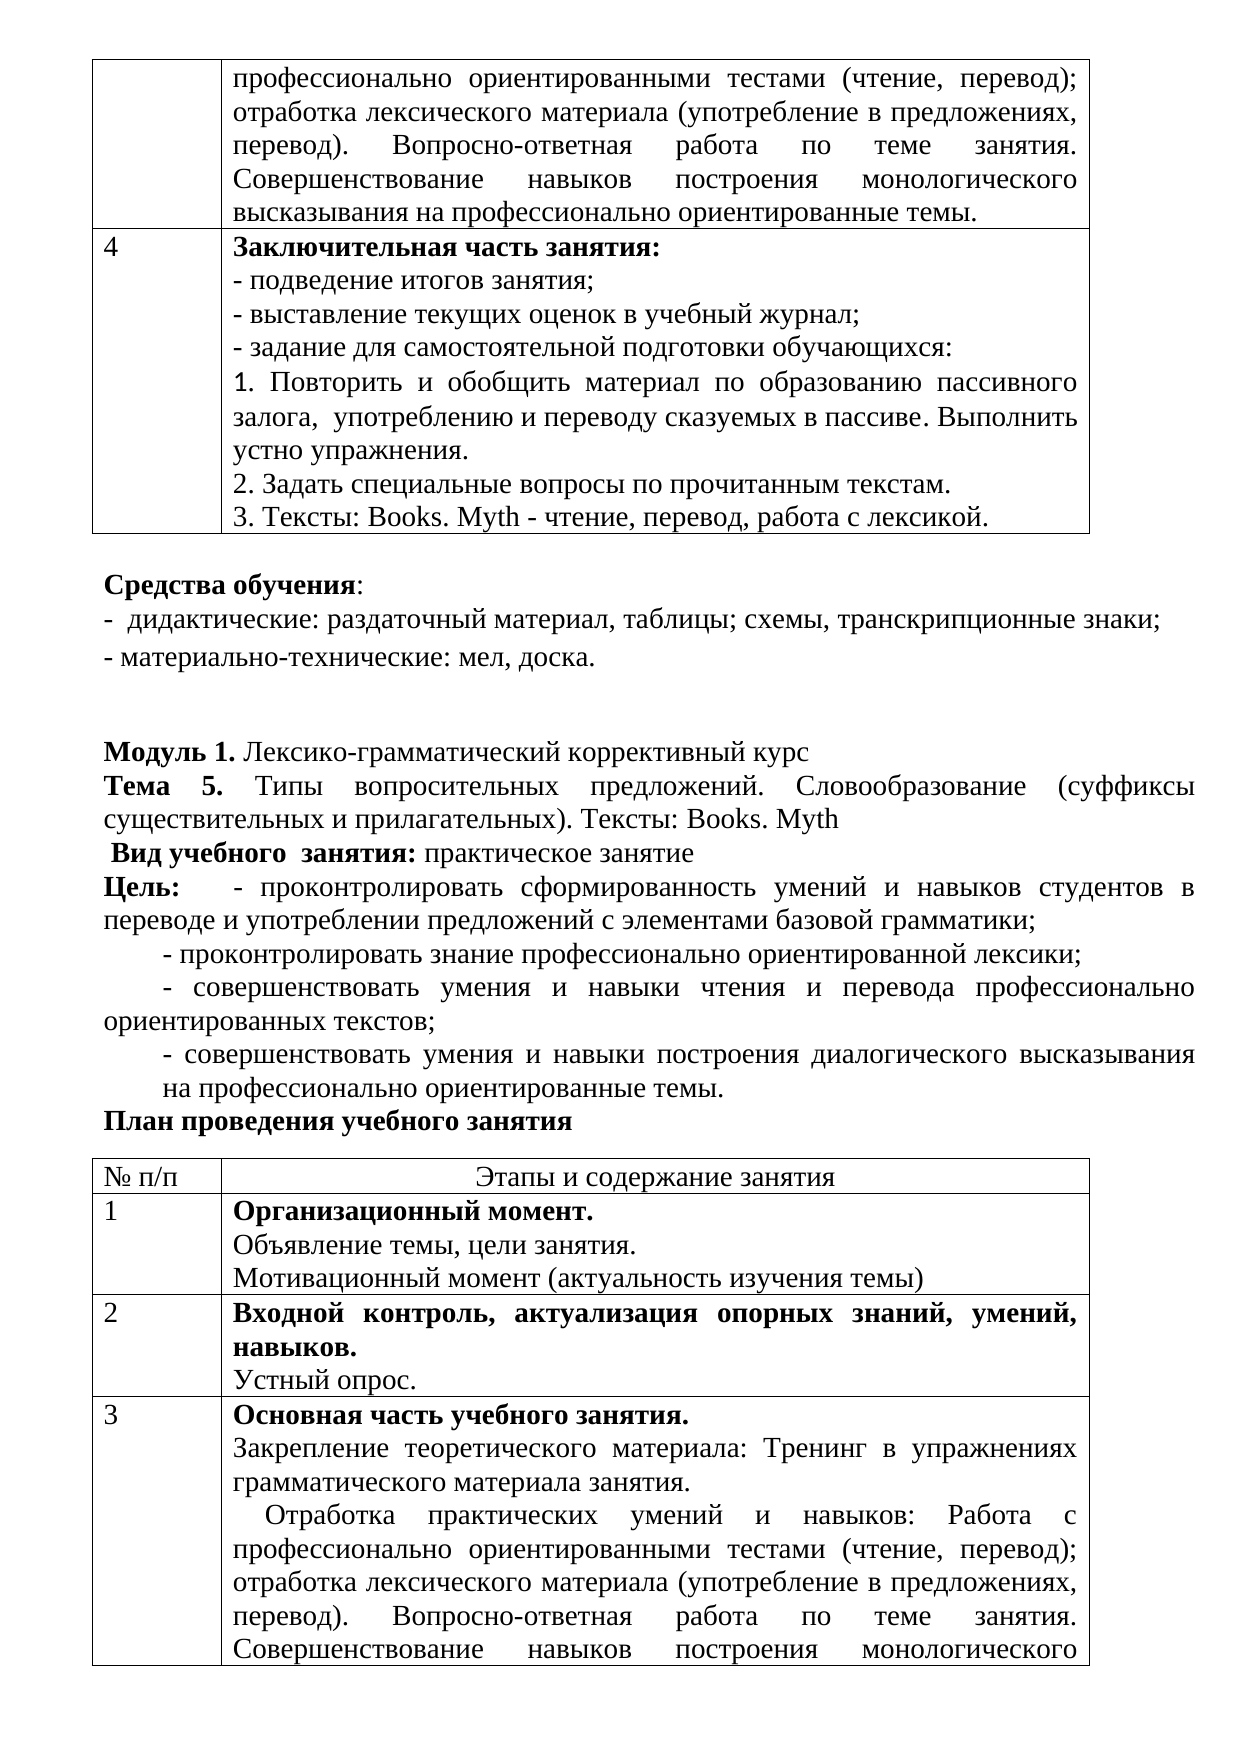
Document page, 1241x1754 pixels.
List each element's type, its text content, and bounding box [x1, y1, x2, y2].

text - материально-технические: мел, доска. [103, 639, 1196, 673]
text Вид учебного занятия: практическое занятие [103, 835, 1196, 869]
table_cell 4 [93, 229, 221, 533]
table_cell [222, 1397, 1089, 1665]
text - проконтролировать знание профессионально ориентированной лексики; [103, 936, 1196, 969]
table_cell Входной контроль, актуализация опорных знаний, умений, навыков. Устный опрос. [222, 1295, 1089, 1396]
table_header № п/п [93, 1159, 221, 1192]
text - совершенствовать умения и навыки чтения и перевода профессионально ориентированных текстов; [103, 969, 1196, 1036]
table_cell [222, 60, 1089, 228]
table_cell 3 [93, 1397, 221, 1665]
text План проведения учебного занятия [103, 1103, 1196, 1137]
table_cell 2 [93, 1295, 221, 1396]
table_cell Заключительная часть занятия: - подведение итогов занятия; - выставление текущих оценок в учебный журнал; - задание для самостоятельной подготовки обучающихся: 1. Повторить и обобщить материал по образованию пассивного залога, употреблению и переводу сказуемых в пассиве. Выполнить устно упражнения. 2. Задать специальные вопросы по прочитанным текстам. 3. Тексты: Books. Myth - чтение, перевод, работа с лексикой. [222, 229, 1089, 533]
text Тема 5. Типы вопросительных предложений. Словообразование (суффиксы существительных и прилагательных). Тексты: Books. Myth [103, 768, 1196, 835]
text Цель: - проконтролировать сформированность умений и навыков студентов в переводе и употреблении предложений с элементами базовой грамматики; [103, 869, 1196, 936]
text Средства обучения: [103, 567, 1196, 601]
table_header Этапы и содержание занятия [222, 1159, 1089, 1192]
text - совершенствовать умения и навыки построения диалогического высказывания на профессионально ориентированные темы. [103, 1036, 1196, 1103]
text Модуль 1. Лексико-грамматический коррективный курс [103, 734, 1196, 768]
table_cell Организационный момент. Объявление темы, цели занятия. Мотивационный момент (актуальность изучения темы) [222, 1194, 1089, 1294]
table_cell 3 [93, 60, 221, 228]
text - дидактические: раздаточный материал, таблицы; схемы, транскрипционные знаки; [103, 601, 1196, 634]
table_cell 1 [93, 1194, 221, 1294]
